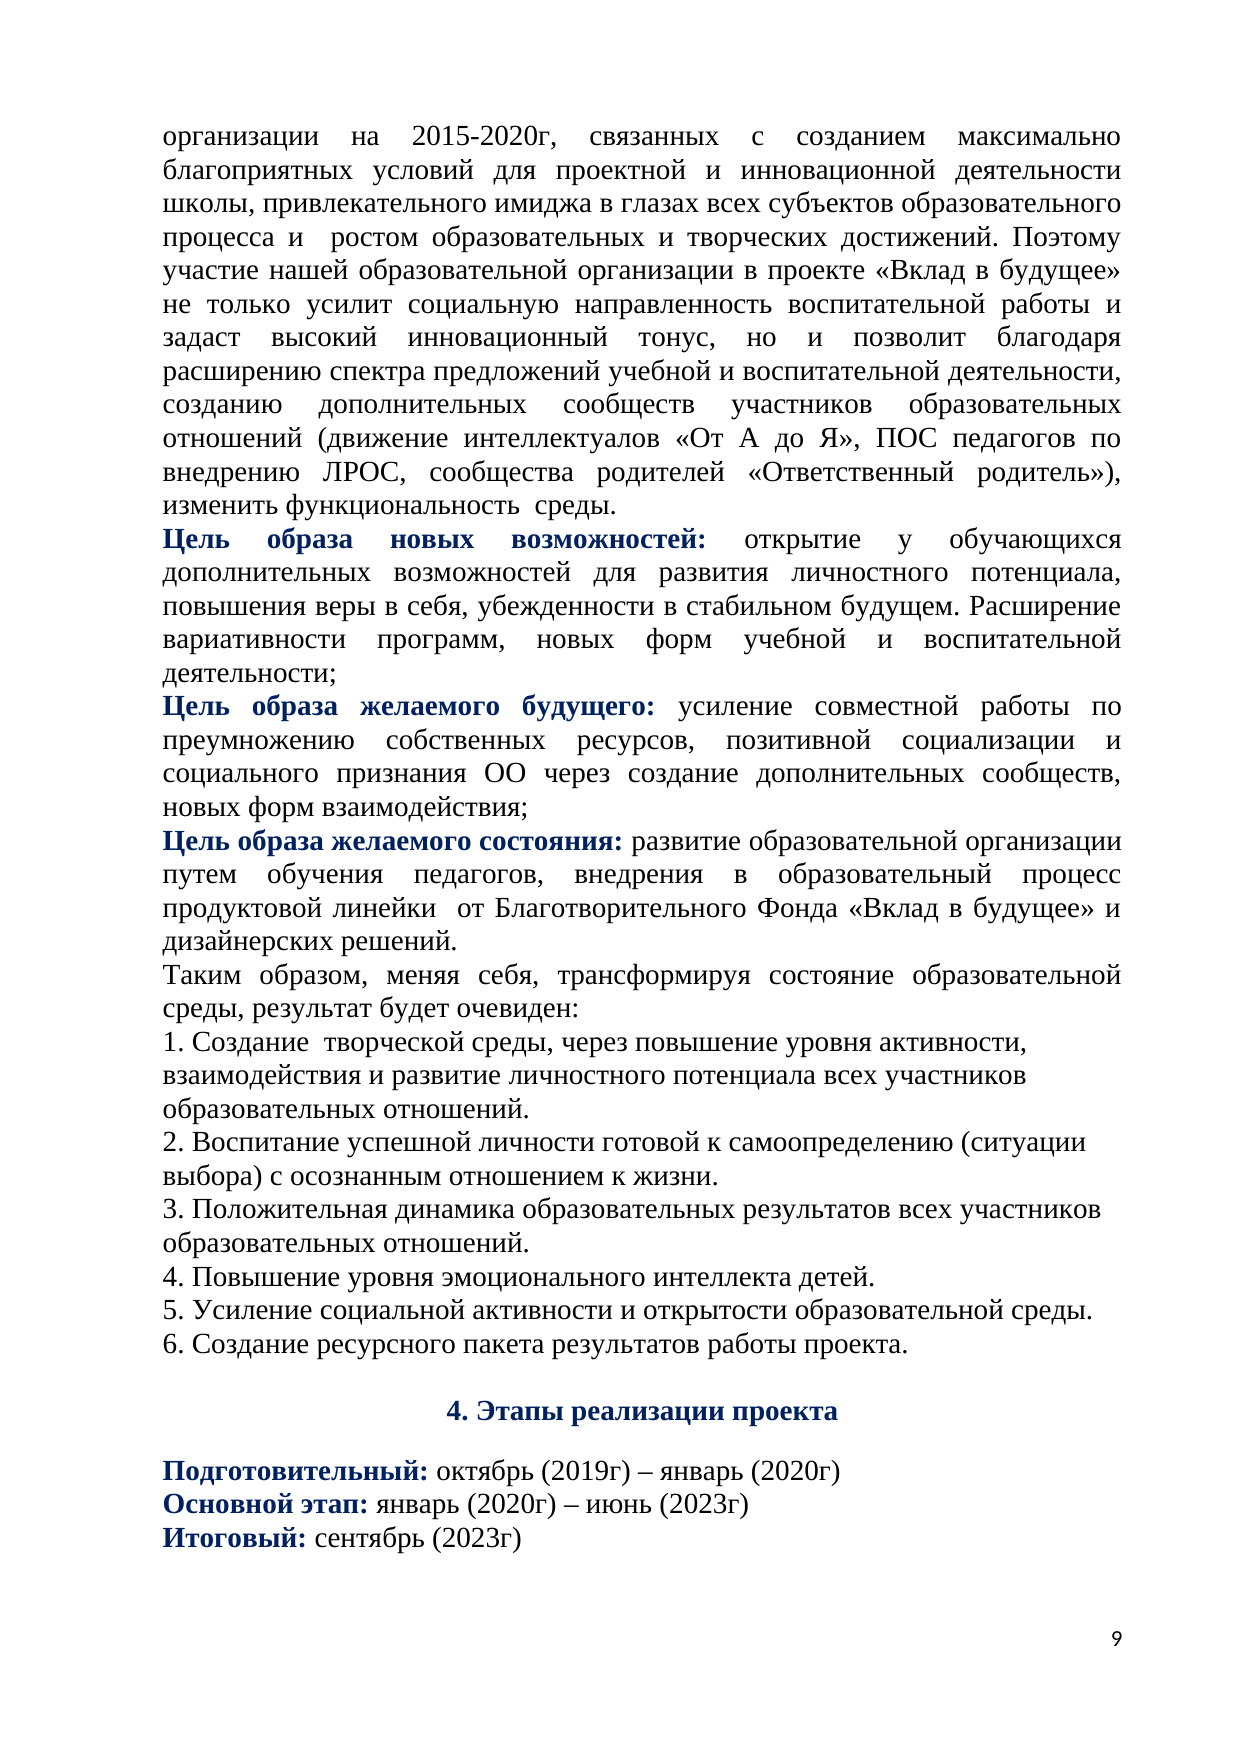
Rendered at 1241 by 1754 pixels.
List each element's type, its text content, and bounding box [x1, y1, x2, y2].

list Цель образа желаемого будущего: усиление совместной работы по преумножению собственных ресурсов, позитивной социализации и социального признания ОО через создание дополнительных сообществ, новых форм взаимодействия; [162, 688, 1122, 823]
text 2. Воспитание успешной личности готовой к самоопределению (ситуации выбора) с осознанным отношением к жизни. [162, 1124, 1122, 1192]
text 4. Повышение уровня эмоционального интеллекта детей. [162, 1259, 1122, 1292]
text Основной этап: январь (2020г) – июнь (2023г) [162, 1486, 1122, 1520]
list Таким образом, меняя себя, трансформируя состояние образовательной среды, результат будет очевиден: [162, 957, 1122, 1024]
list Цель образа желаемого состояния: развитие образовательной организации путем обучения педагогов, внедрения в образовательный процесс продуктовой линейки от Благотворительного Фонда «Вклад в будущее» и дизайнерских решений. [162, 823, 1122, 957]
text 5. Усиление социальной активности и открытости образовательной среды. [162, 1292, 1122, 1326]
text Итоговый: сентябрь (2023г) [162, 1520, 1122, 1553]
text 6. Создание ресурсного пакета результатов работы проекта. [162, 1326, 1122, 1359]
list 4. Этапы реализации проекта [162, 1393, 1122, 1426]
text Подготовительный: октябрь (2019г) – январь (2020г) [162, 1453, 1122, 1486]
list Цель образа новых возможностей: открытие у обучающихся дополнительных возможностей для развития личностного потенциала, повышения веры в себя, убежденности в стабильном будущем. Расширение вариативности программ, новых форм учебной и воспитательной деятельности; [162, 521, 1122, 688]
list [162, 118, 1122, 521]
text 3. Положительная динамика образовательных результатов всех участников образовательных отношений. [162, 1192, 1122, 1259]
text 1. Создание творческой среды, через повышение уровня активности, взаимодействия и развитие личностного потенциала всех участников образовательных отношений. [162, 1024, 1122, 1124]
